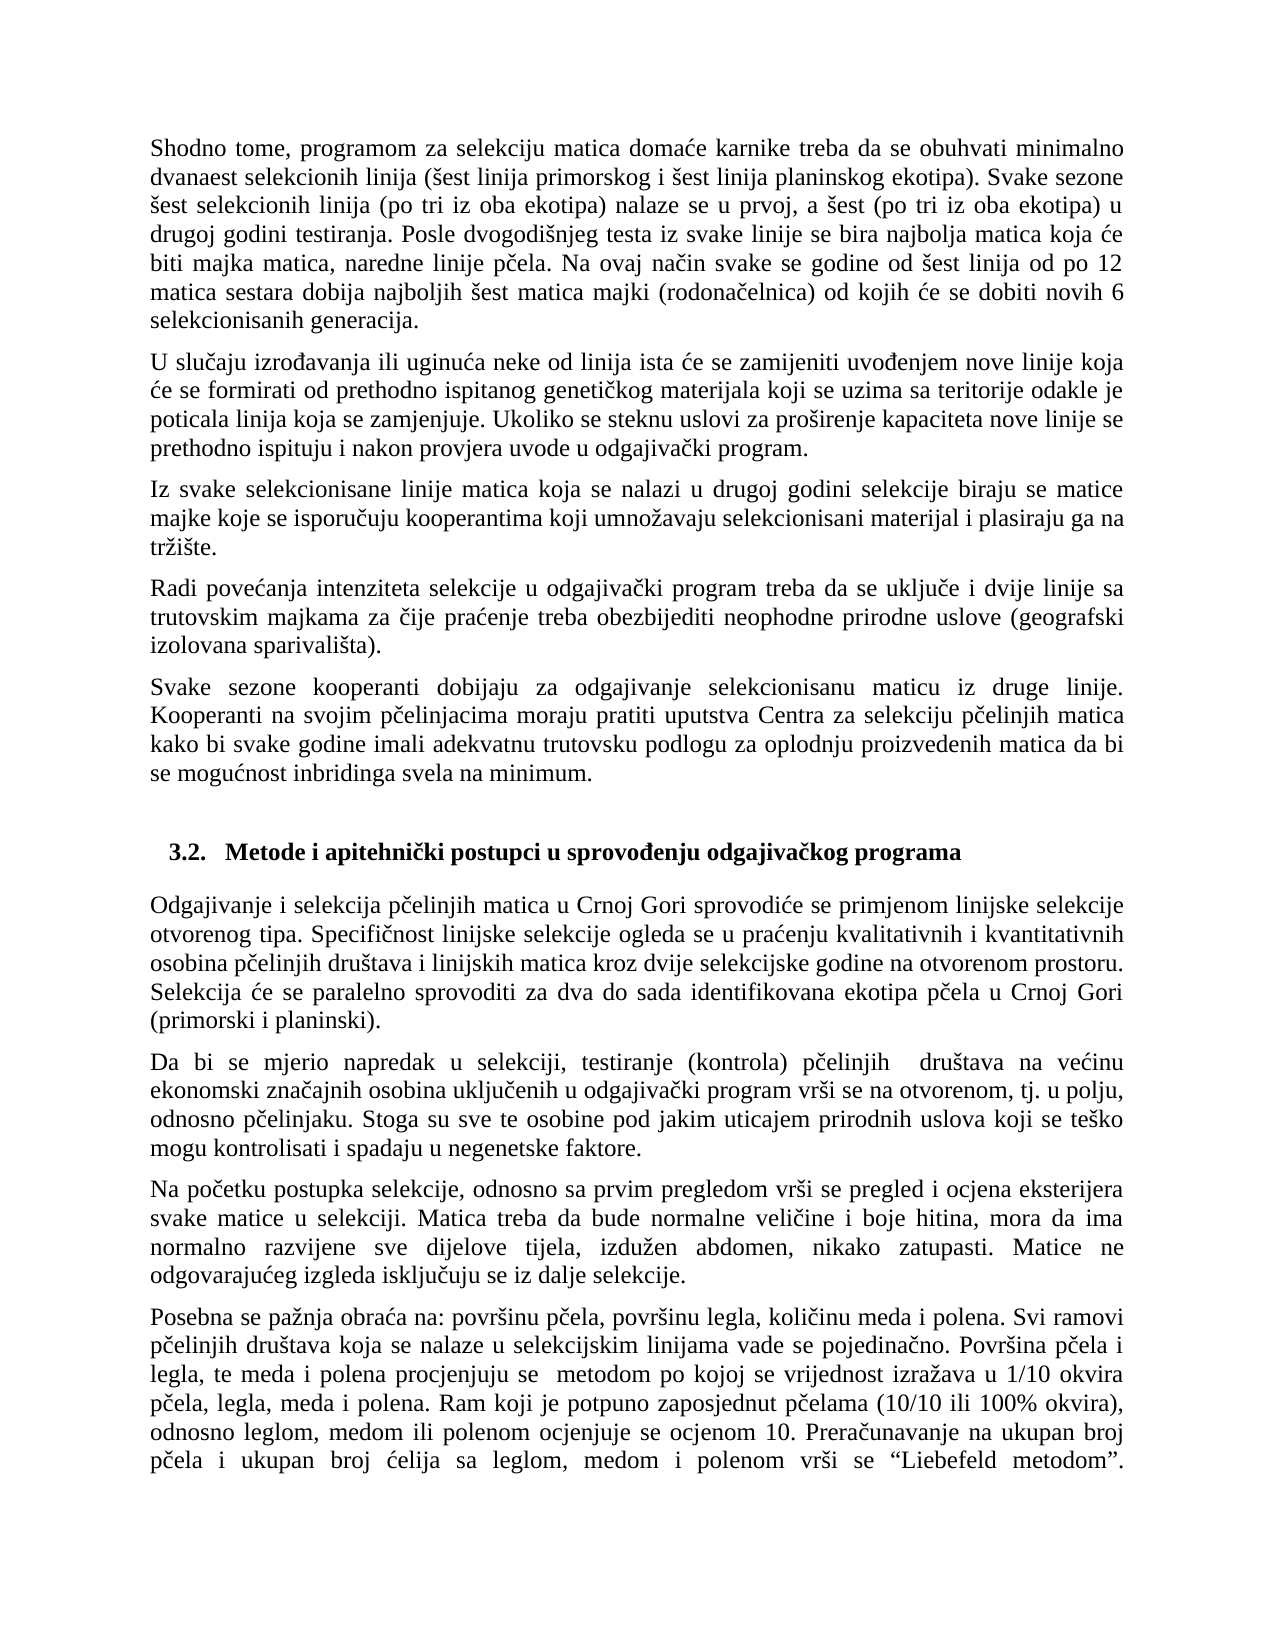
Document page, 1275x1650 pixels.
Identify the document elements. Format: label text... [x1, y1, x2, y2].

text Iz svake selekcionisane linije matica koja se nalazi u drugoj godini selekcije biraju se matice majke koje se isporučuju kooperantima koji umnožavaju selekcionisani materijal i plasiraju ga na tržište. [150, 474, 1125, 560]
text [150, 1302, 1125, 1474]
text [150, 133, 1125, 334]
text Da bi se mjerio napredak u selekciji, testiranje (kontrola) pčelinjih društava na većinu ekonomski značajnih osobina uključenih u odgajivački program vrši se na otvorenom, tj. u polju, odnosno pčelinjaku. Stoga su sve te osobine pod jakim uticajem prirodnih uslova koji se teško mogu kontrolisati i spadaju u negenetske faktore. [150, 1047, 1125, 1162]
text Odgajivanje i selekcija pčelinjih matica u Crnoj Gori sprovodiće se primjenom linijske selekcije otvorenog tipa. Specifičnost linijske selekcije ogleda se u praćenju kvalitativnih i kvantitativnih osobina pčelinjih društava i linijskih matica kroz dvije selekcijske godine na otvorenom prostoru. Selekcija će se paralelno sprovoditi za dva do sada identifikovana ekotipa pčela u Crnoj Gori (primorski i planinski). [150, 890, 1125, 1034]
text Radi povećanja intenziteta selekcije u odgajivački program treba da se uključe i dvije linije sa trutovskim majkama za čije praćenje treba obezbijediti neophodne prirodne uslove (geografski izolovana sparivališta). [150, 573, 1125, 659]
text Na početku postupka selekcije, odnosno sa prvim pregledom vrši se pregled i ocjena eksterijera svake matice u selekciji. Matica treba da bude normalne veličine i boje hitina, mora da ima normalno razvijene sve dijelove tijela, izdužen abdomen, nikako zatupasti. Matice ne odgovarajućeg izgleda isključuju se iz dalje selekcije. [150, 1174, 1125, 1289]
subtitle Metode i apitehnički postupci u sprovođenju odgajivačkog programa [169, 837, 1125, 865]
text U slučaju izrođavanja ili uginuća neke od linija ista će se zamijeniti uvođenjem nove linije koja će se formirati od prethodno ispitanog genetičkog materijala koji se uzima sa teritorije odakle je poticala linija koja se zamjenjuje. Ukoliko se steknu uslovi za proširenje kapaciteta nove linije se prethodno ispituju i nakon provjera uvode u odgajivački program. [150, 347, 1125, 462]
text Svake sezone kooperanti dobijaju za odgajivanje selekcionisanu maticu iz druge linije. Kooperanti na svojim pčelinjacima moraju pratiti uputstva Centra za selekciju pčelinjih matica kako bi svake godine imali adekvatnu trutovsku podlogu za oplodnju proizvedenih matica da bi se mogućnost inbridinga svela na minimum. [150, 672, 1125, 787]
